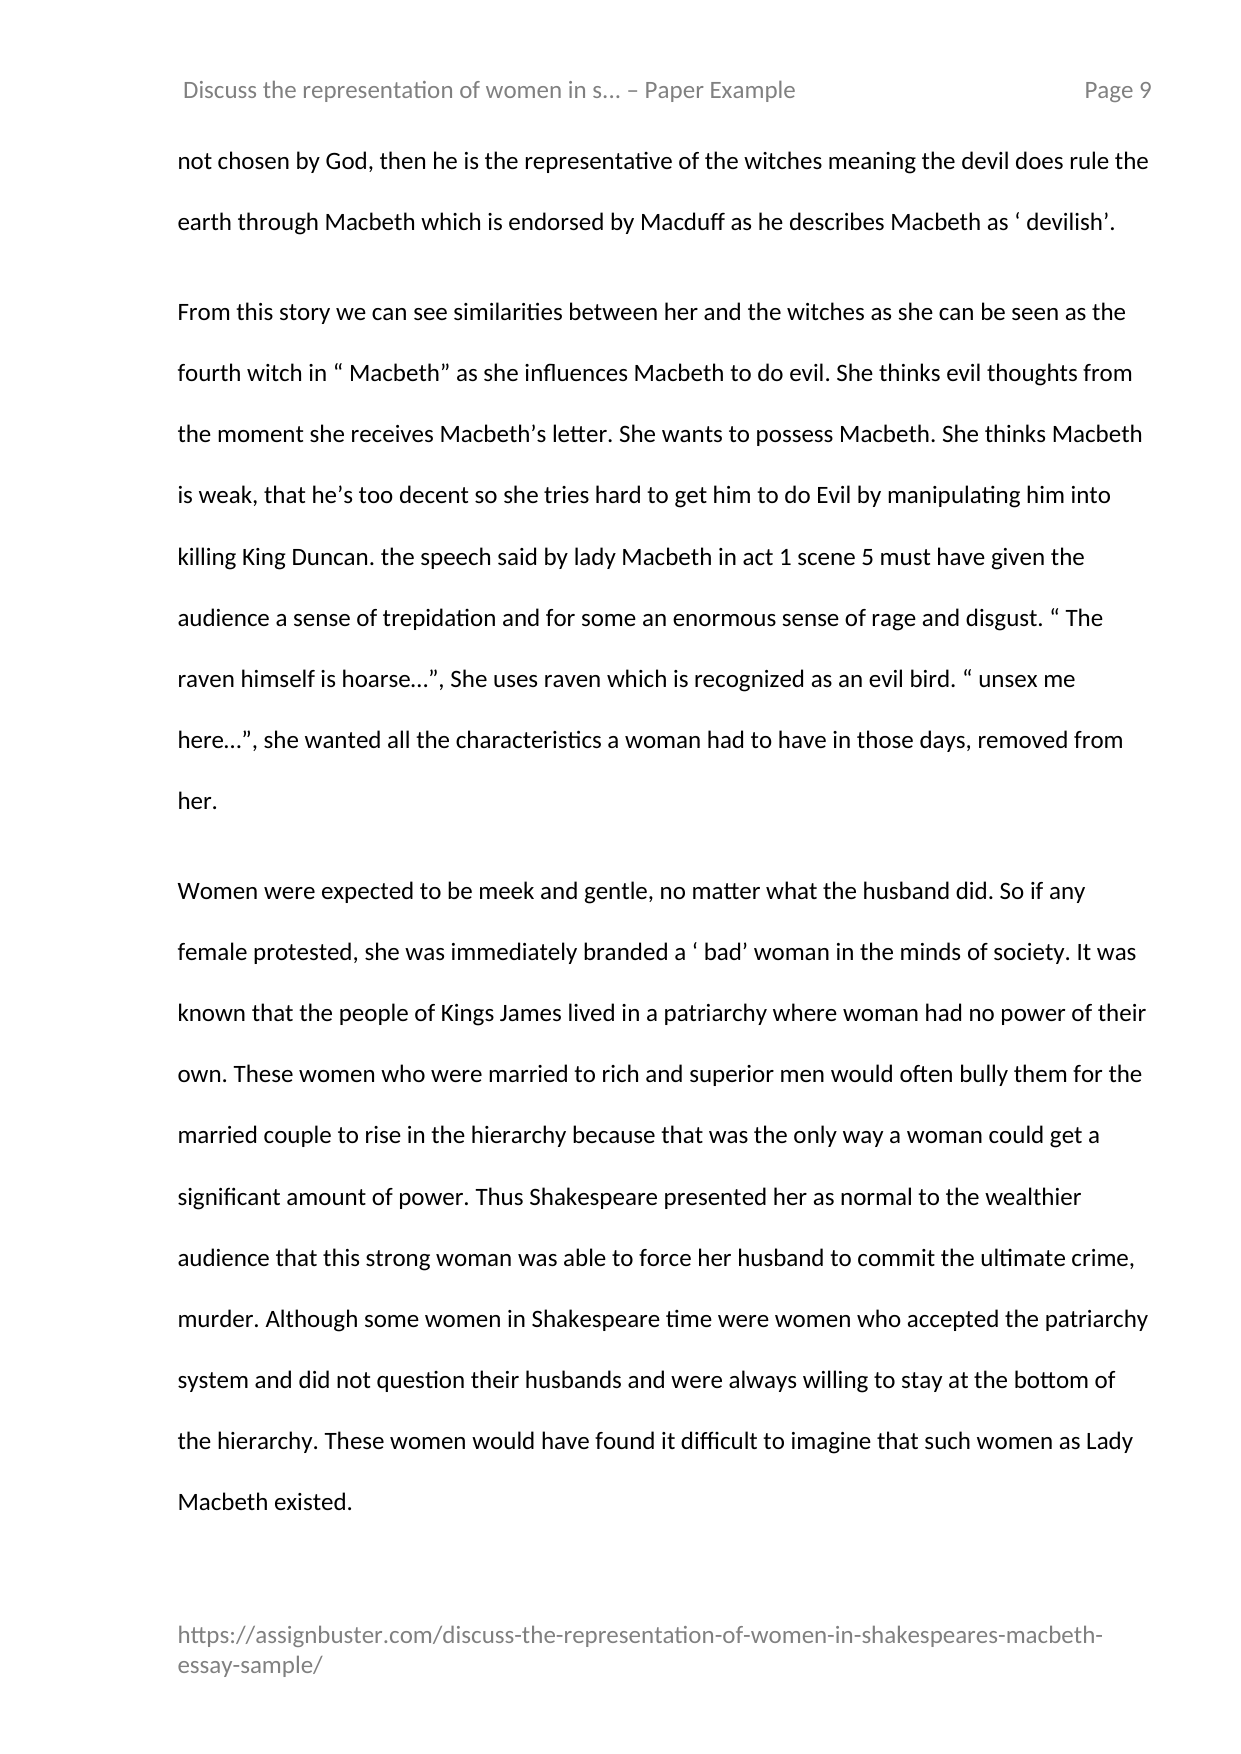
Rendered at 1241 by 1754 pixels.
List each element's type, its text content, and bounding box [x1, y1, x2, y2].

text Women were expected to be meek and gentle, no matter what the husband did. So if any female protested, she was immediately branded a ‘ bad’ woman in the minds of society. It was known that the people of Kings James lived in a patriarchy where woman had no power of their own. These women who were married to rich and superior men would often bully them for the married couple to rise in the hierarchy because that was the only way a woman could get a significant amount of power. Thus Shakespeare presented her as normal to the wealthier audience that this strong woman was able to force her husband to commit the ultimate crime, murder. Although some women in Shakespeare time were women who accepted the patriarchy system and did not question their husbands and were always willing to stay at the bottom of the hierarchy. These women would have found it difficult to imagine that such women as Lady Macbeth existed. [177, 875, 1152, 1516]
text From this story we can see similarities between her and the witches as she can be seen as the fourth witch in “ Macbeth” as she influences Macbeth to do evil. She thinks evil thoughts from the moment she receives Macbeth’s letter. She wants to possess Macbeth. She thinks Macbeth is weak, that he’s too decent so she tries hard to get him to do Evil by manipulating him into killing King Duncan. the speech said by lady Macbeth in act 1 scene 5 must have given the audience a sense of trepidation and for some an enormous sense of rage and disgust. “ The raven himself is hoarse…”, She uses raven which is recognized as an evil bird. “ unsex me here…”, she wanted all the characteristics a woman had to have in those days, removed from her. [177, 297, 1152, 815]
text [177, 145, 1152, 237]
